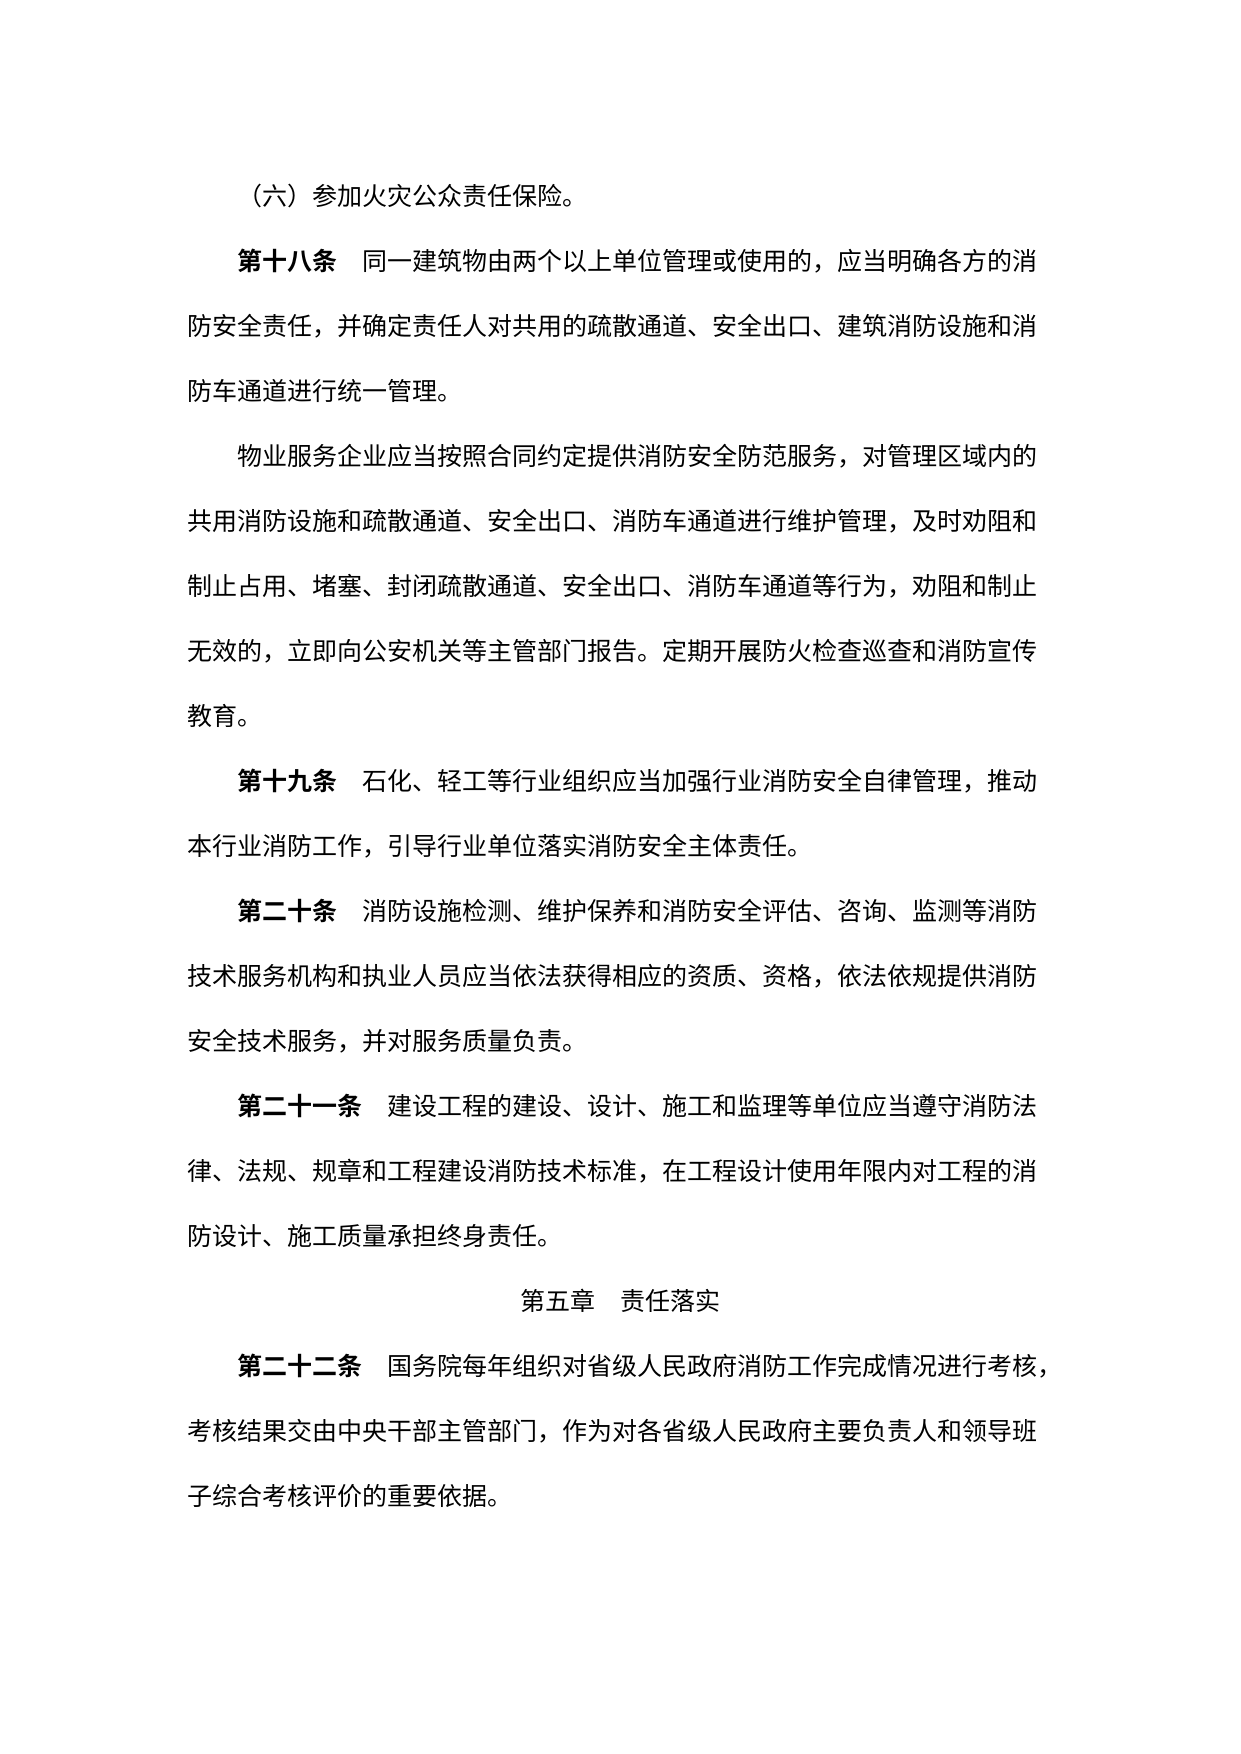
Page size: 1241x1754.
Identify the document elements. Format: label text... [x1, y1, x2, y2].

text 第十八条 同一建筑物由两个以上单位管理或使用的，应当明确各方的消防安全责任，并确定责任人对共用的疏散通道、安全出口、建筑消防设施和消防车通道进行统一管理。 [187, 227, 1053, 422]
text 第二十二条 国务院每年组织对省级人民政府消防工作完成情况进行考核，考核结果交由中央干部主管部门，作为对各省级人民政府主要负责人和领导班子综合考核评价的重要依据。 [187, 1332, 1053, 1527]
text （六）参加火灾公众责任保险。 [187, 162, 1053, 227]
text 第五章 责任落实 [187, 1267, 1053, 1332]
text 第十九条 石化、轻工等行业组织应当加强行业消防安全自律管理，推动本行业消防工作，引导行业单位落实消防安全主体责任。 [187, 747, 1053, 877]
text 物业服务企业应当按照合同约定提供消防安全防范服务，对管理区域内的共用消防设施和疏散通道、安全出口、消防车通道进行维护管理，及时劝阻和制止占用、堵塞、封闭疏散通道、安全出口、消防车通道等行为，劝阻和制止无效的，立即向公安机关等主管部门报告。定期开展防火检查巡查和消防宣传教育。 [187, 422, 1053, 747]
text 第二十条 消防设施检测、维护保养和消防安全评估、咨询、监测等消防技术服务机构和执业人员应当依法获得相应的资质、资格，依法依规提供消防安全技术服务，并对服务质量负责。 [187, 877, 1053, 1072]
text 第二十一条 建设工程的建设、设计、施工和监理等单位应当遵守消防法律、法规、规章和工程建设消防技术标准，在工程设计使用年限内对工程的消防设计、施工质量承担终身责任。 [187, 1072, 1053, 1267]
